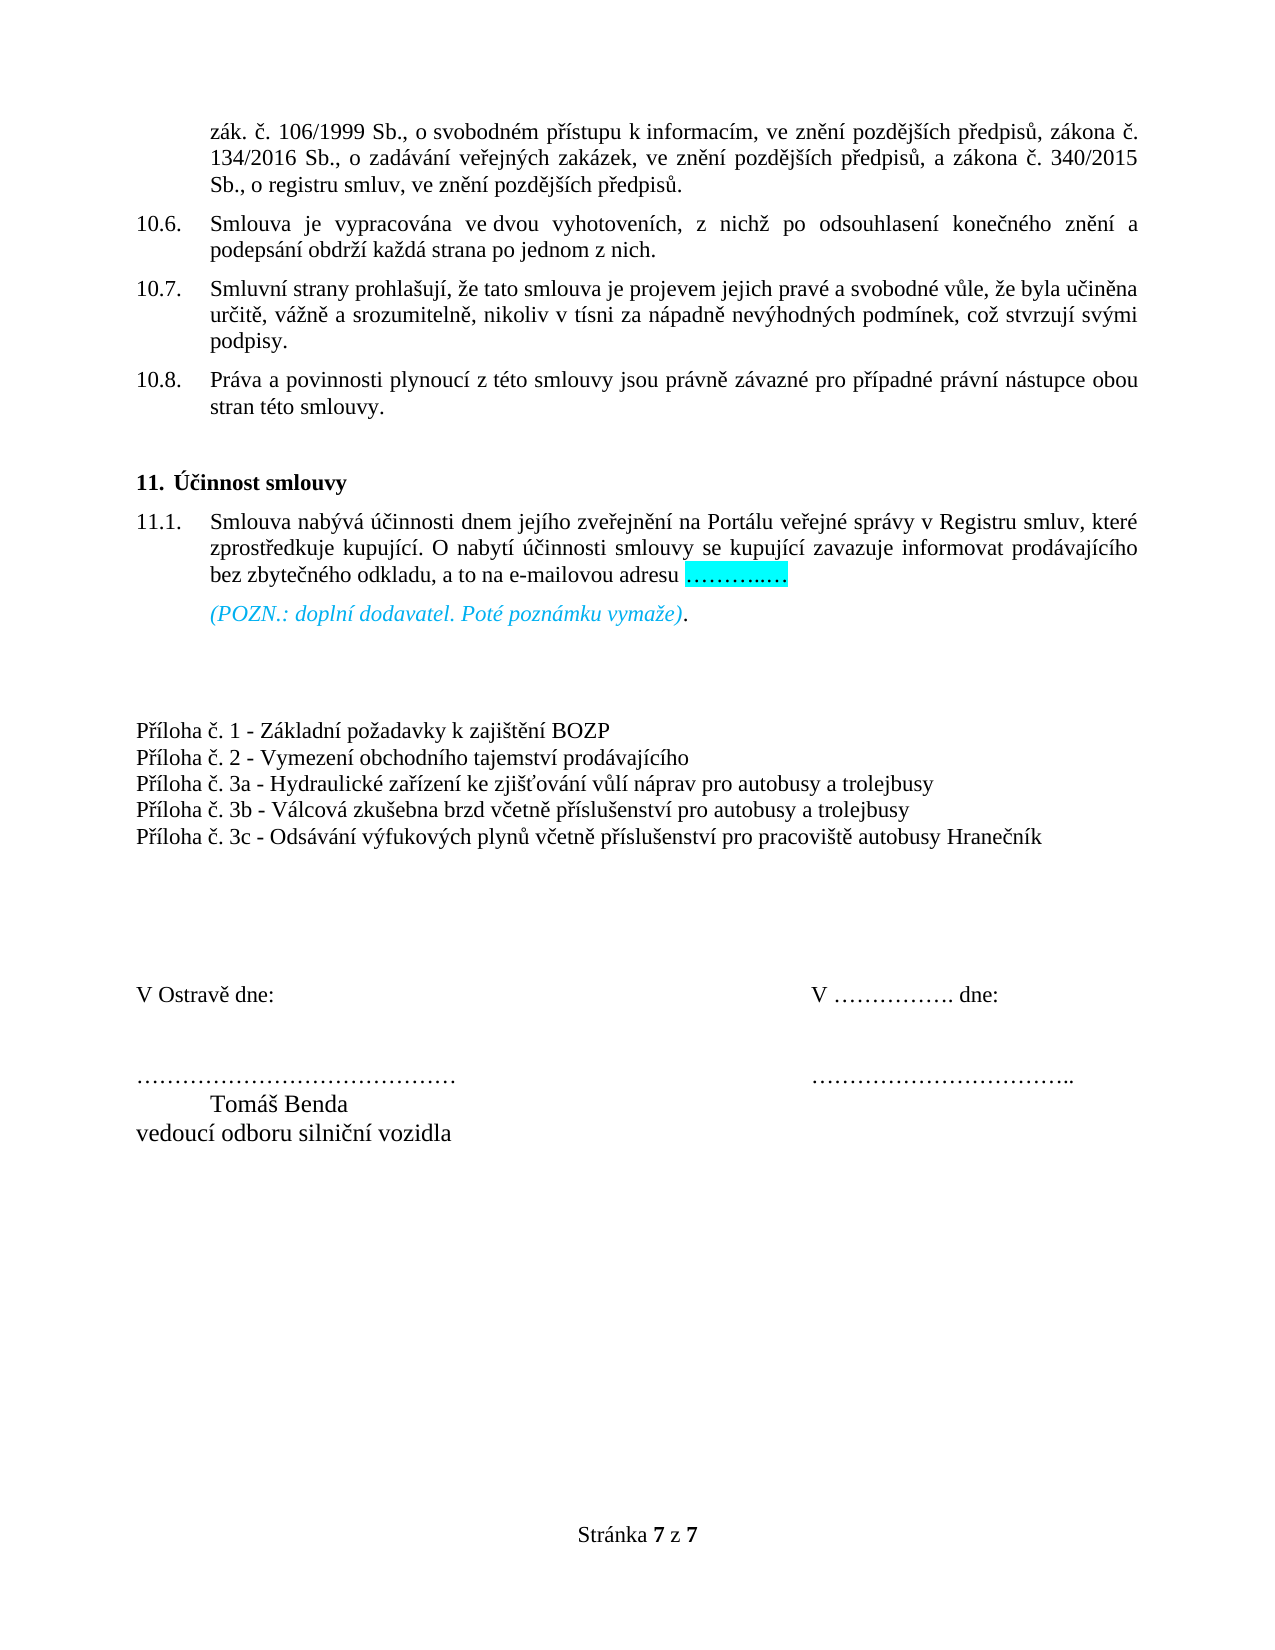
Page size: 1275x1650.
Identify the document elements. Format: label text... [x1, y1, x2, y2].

text Smluvní strany prohlašují, že tato smlouva je projevem jejich pravé a svobodné vůle, že byla učiněna určitě, vážně a srozumitelně, nikoliv v tísni za nápadně nevýhodných podmínek, což stvrzují svými podpisy. [136, 275, 1139, 354]
list Příloha č. 3b - Válcová zkušebna brzd včetně příslušenství pro autobusy a trolejbusy [136, 797, 1139, 823]
list Příloha č. 3c - Odsávání výfukových plynů včetně příslušenství pro pracoviště autobusy Hranečník [136, 823, 1139, 849]
text Práva a povinnosti plynoucí z této smlouvy jsou právně závazné pro případné právní nástupce obou stran této smlouvy. [136, 366, 1139, 419]
list Příloha č. 2 - Vymezení obchodního tajemství prodávajícího [136, 744, 1139, 770]
text Účinnost smlouvy [136, 469, 1139, 496]
text Smlouva je vypracována ve dvou vyhotoveních, z nichž po odsouhlasení konečného znění a podepsání obdrží každá strana po jednom z nich. [136, 210, 1139, 262]
list Příloha č. 1 - Základní požadavky k zajištění BOZP [136, 717, 1139, 744]
list Tomáš Benda [136, 1089, 1139, 1118]
list vedoucí odboru silniční vozidla [136, 1118, 1139, 1146]
text Smlouva nabývá účinnosti dnem jejího zveřejnění na Portálu veřejné správy v Registru smluv, které zprostředkuje kupující. O nabytí účinnosti smlouvy se kupující zavazuje informovat prodávajícího bez zbytečného odkladu, a to na e-mailovou adresu ………..… [136, 508, 1139, 587]
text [136, 118, 1139, 197]
list (POZN.: doplní dodavatel. Poté poznámku vymaže). [210, 599, 1139, 626]
list Příloha č. 3a - Hydraulické zařízení ke zjišťování vůlí náprav pro autobusy a trolejbusy [136, 770, 1139, 797]
list …………………………………… …………………………….. [136, 1062, 1139, 1089]
list V Ostravě dne: V ……………. dne: [136, 981, 1139, 1007]
